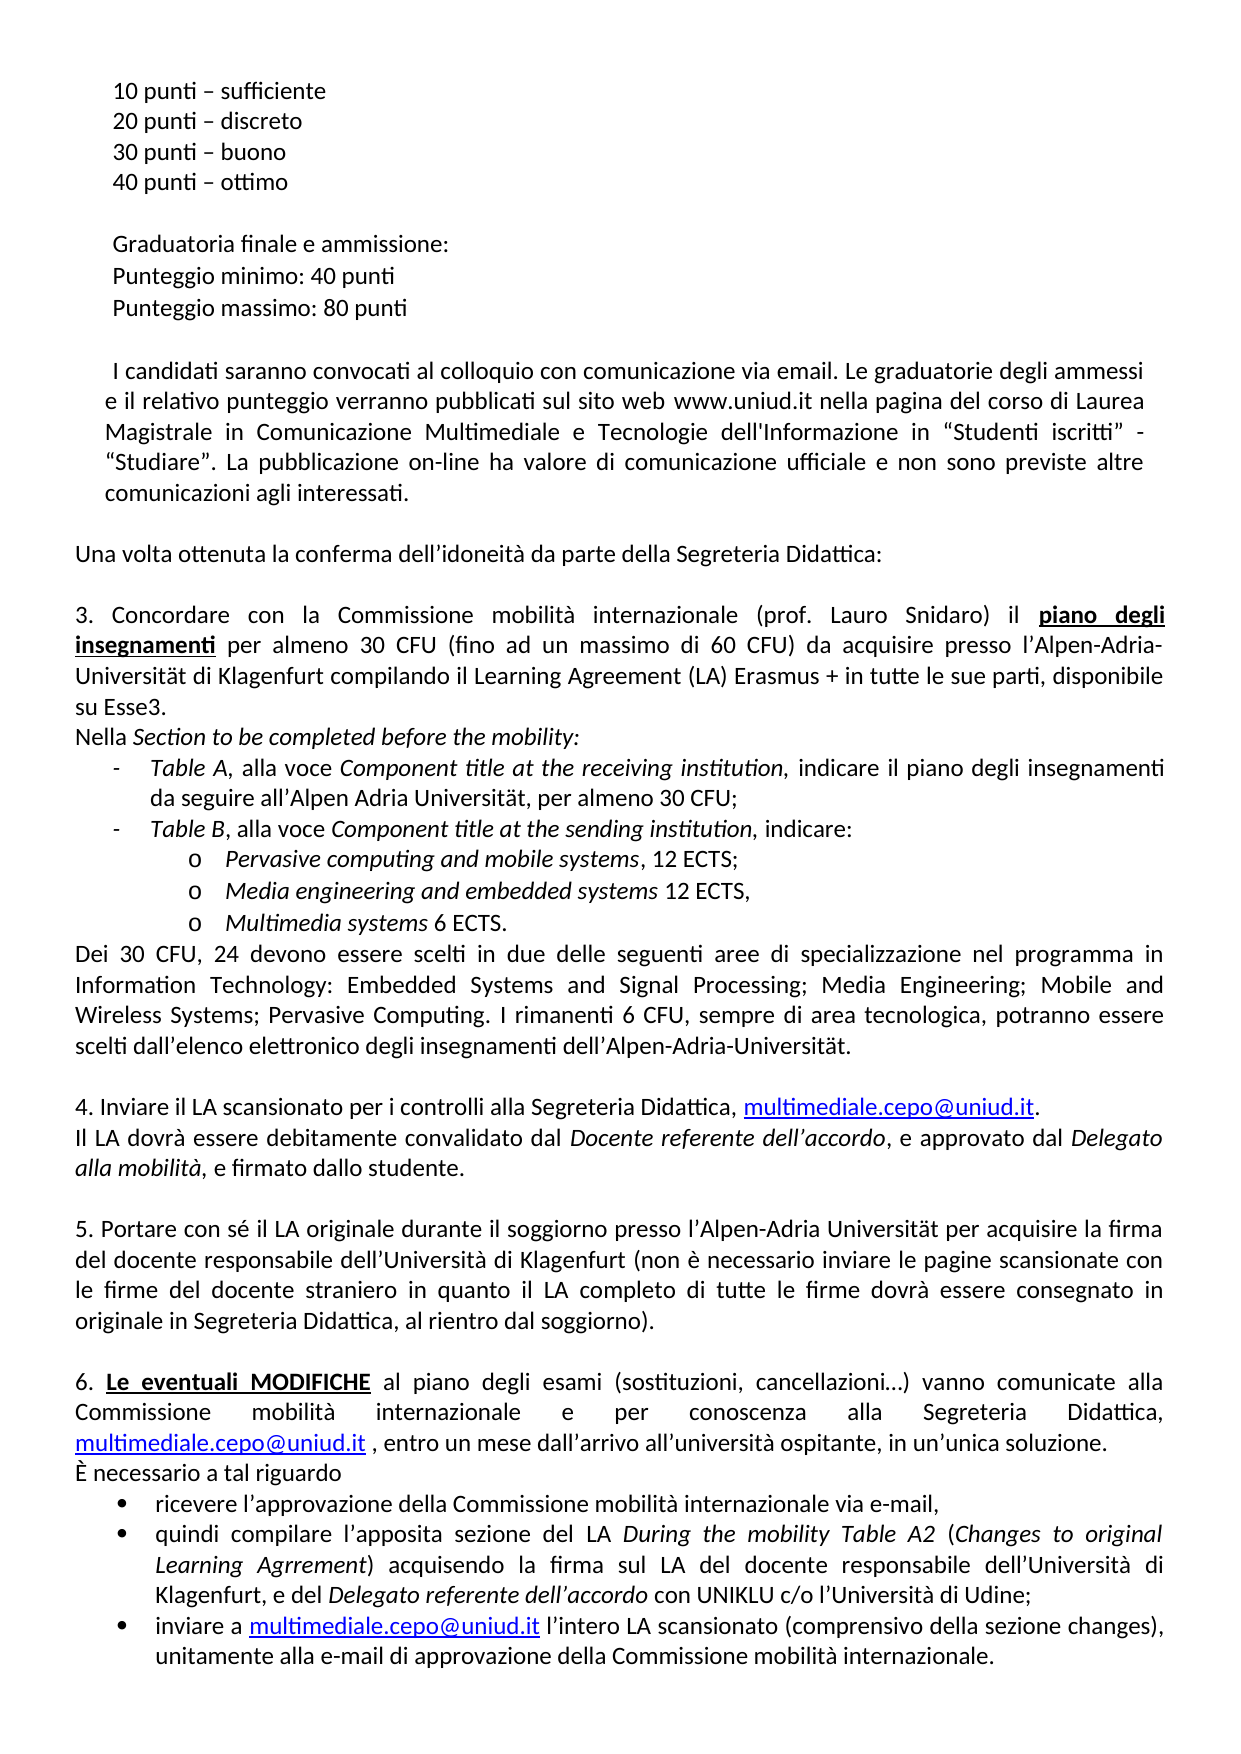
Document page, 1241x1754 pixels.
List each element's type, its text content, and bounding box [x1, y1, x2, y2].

text 10 punti – sufficiente [104, 75, 1165, 106]
text Dei 30 CFU, 24 devono essere scelti in due delle seguenti aree di specializzazione nel programma in Information Technology: Embedded Systems and Signal Processing; Media Engineering; Mobile and Wireless Systems; Pervasive Computing. I rimanenti 6 CFU, sempre di area tecnologica, potranno essere scelti dall’elenco elettronico degli insegnamenti dell’Alpen-Adria-Universität. [75, 938, 1165, 1061]
text Una volta ottenuta la conferma dell’idoneità da parte della Segreteria Didattica: [75, 538, 1165, 568]
text 40 punti – ottimo [104, 167, 1165, 197]
text Punteggio massimo: 80 punti [104, 292, 1145, 322]
text Graduatoria finale e ammissione: [104, 229, 1145, 259]
list ricevere l’approvazione della Commissione mobilità internazionale via e-mail, [118, 1488, 1165, 1518]
text 4. Inviare il LA scansionato per i controlli alla Segreteria Didattica, multimediale.cepo@uniud.it. [75, 1091, 1165, 1122]
list Pervasive computing and mobile systems, 12 ECTS; [187, 843, 1165, 875]
list inviare a multimediale.cepo@uniud.it l’intero LA scansionato (comprensivo della sezione changes), unitamente alla e-mail di approvazione della Commissione mobilità internazionale. [118, 1610, 1165, 1671]
text 30 punti – buono [104, 136, 1165, 167]
text Il LA dovrà essere debitamente convalidato dal Docente referente dell’accordo, e approvato dal Delegato alla mobilità, e firmato dallo studente. [75, 1122, 1165, 1183]
text I candidati saranno convocati al colloquio con comunicazione via email. Le graduatorie degli ammessi e il relativo punteggio verranno pubblicati sul sito web www.uniud.it nella pagina del corso di Laurea Magistrale in Comunicazione Multimediale e Tecnologie dell'Informazione in “Studenti iscritti” - “Studiare”. La pubblicazione on-line ha valore di comunicazione ufficiale e non sono previste altre comunicazioni agli interessati. [104, 355, 1145, 507]
text Nella Section to be completed before the mobility: [75, 721, 1165, 752]
text 20 punti – discreto [104, 106, 1165, 136]
list Multimedia systems 6 ECTS. [187, 907, 1165, 938]
text 3. Concordare con la Commissione mobilità internazionale (prof. Lauro Snidaro) il piano degli insegnamenti per almeno 30 CFU (fino ad un massimo di 60 CFU) da acquisire presso l’Alpen-Adria-Universität di Klagenfurt compilando il Learning Agreement (LA) Erasmus + in tutte le sue parti, disponibile su Esse3. [75, 599, 1165, 721]
text 6. Le eventuali MODIFICHE al piano degli esami (sostituzioni, cancellazioni…) vanno comunicate alla Commissione mobilità internazionale e per conoscenza alla Segreteria Didattica, multimediale.cepo@uniud.it , entro un mese dall’arrivo all’università ospitante, in un’unica soluzione. [75, 1366, 1165, 1457]
list Media engineering and embedded systems 12 ECTS, [187, 875, 1165, 907]
text Punteggio minimo: 40 punti [104, 260, 1145, 291]
text È necessario a tal riguardo [75, 1457, 1165, 1488]
list quindi compilare l’apposita sezione del LA During the mobility Table A2 (Changes to original Learning Agrrement) acquisendo la firma sul LA del docente responsabile dell’Università di Klagenfurt, e del Delegato referente dell’accordo con UNIKLU c/o l’Università di Udine; [118, 1518, 1165, 1610]
list Table A, alla voce Component title at the receiving institution, indicare il piano degli insegnamenti da seguire all’Alpen Adria Universität, per almeno 30 CFU; [112, 752, 1165, 813]
text 5. Portare con sé il LA originale durante il soggiorno presso l’Alpen-Adria Universität per acquisire la firma del docente responsabile dell’Università di Klagenfurt (non è necessario inviare le pagine scansionate con le firme del docente straniero in quanto il LA completo di tutte le firme dovrà essere consegnato in originale in Segreteria Didattica, al rientro dal soggiorno). [75, 1213, 1165, 1335]
list Table B, alla voce Component title at the sending institution, indicare: [112, 813, 1165, 843]
